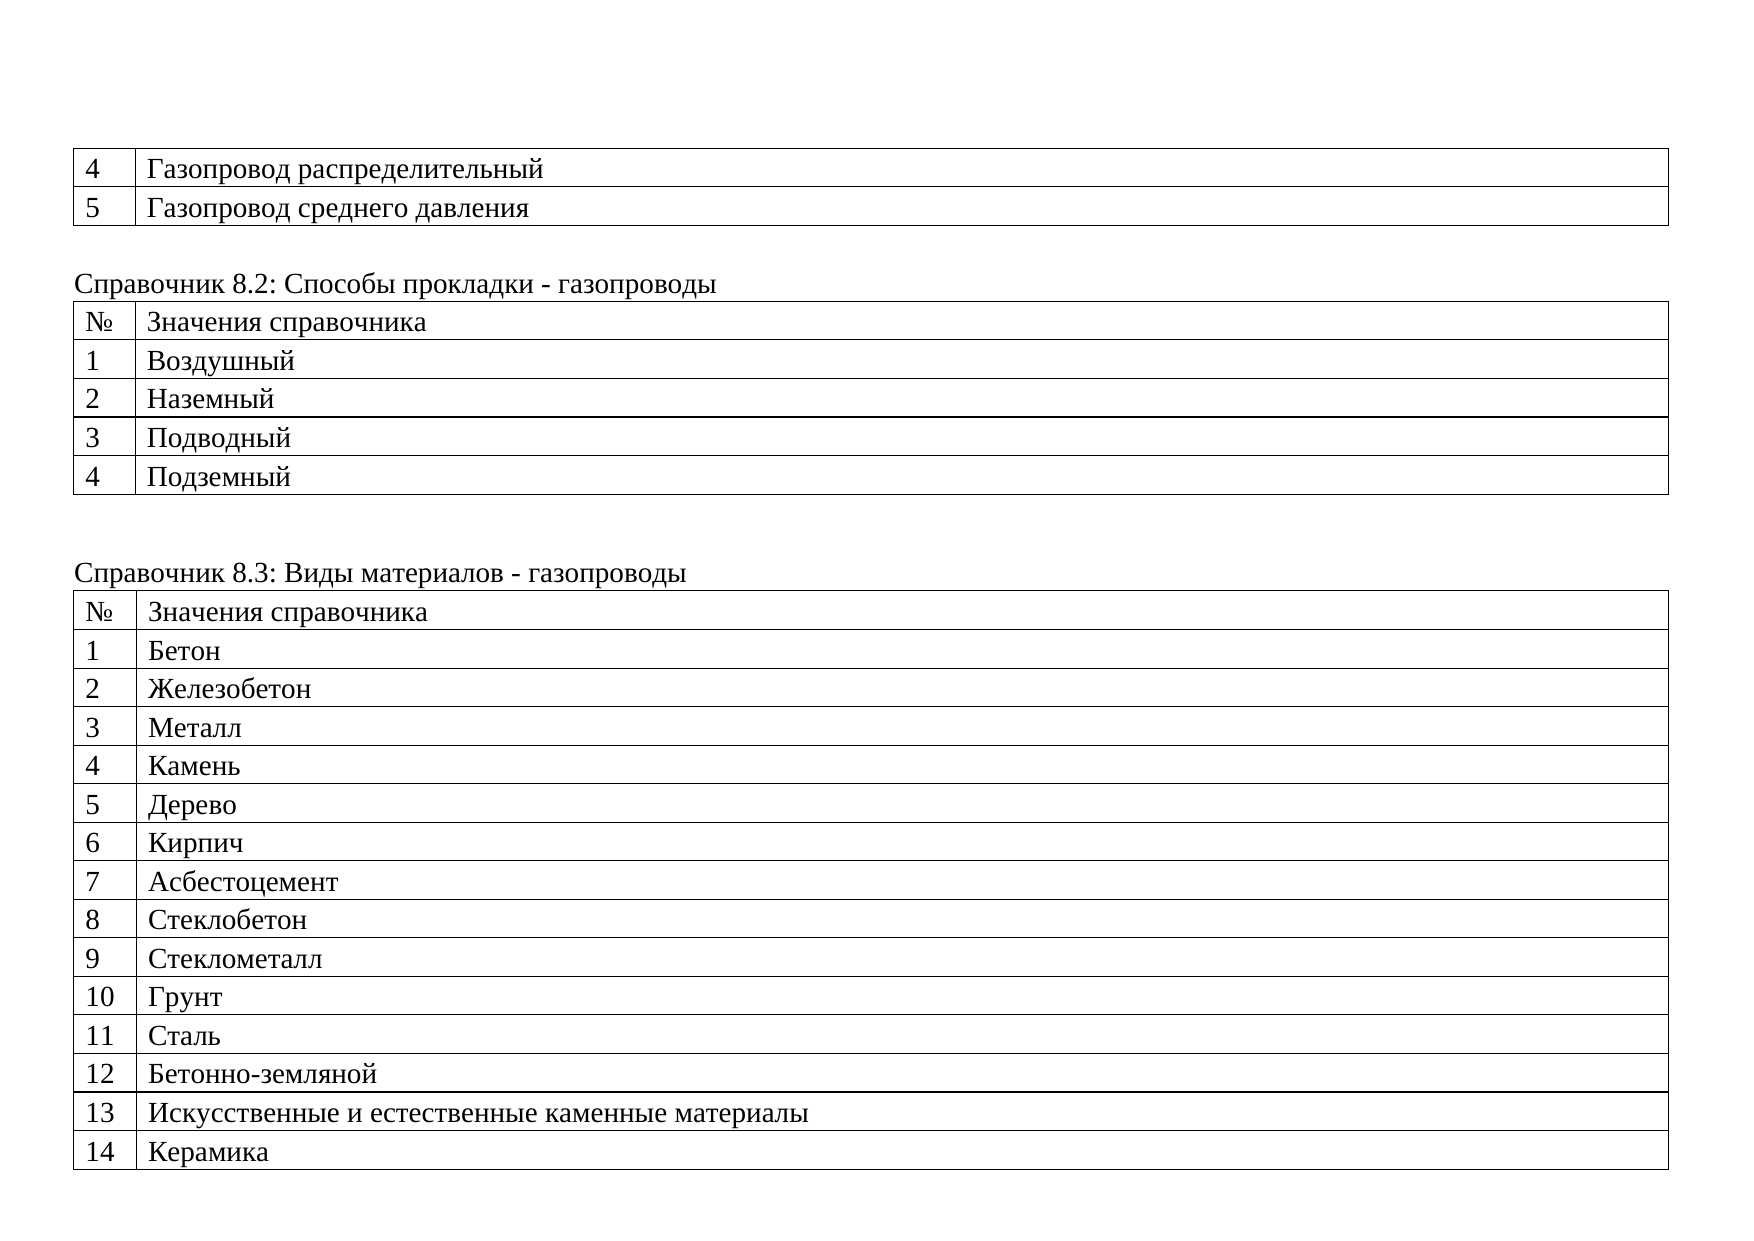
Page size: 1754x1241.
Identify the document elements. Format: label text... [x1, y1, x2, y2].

table_cell Искусственные и естественные каменные материалы [137, 1093, 1668, 1130]
table_cell Газопровод распределительный [136, 149, 1668, 186]
table_cell Грунт [137, 977, 1668, 1014]
table_cell 2 [74, 669, 136, 706]
table_cell 7 [74, 861, 136, 899]
table_cell 14 [74, 1131, 136, 1168]
table_cell 2 [74, 379, 135, 416]
table_cell Наземный [136, 379, 1668, 416]
table_cell Воздушный [136, 340, 1668, 378]
table_header № [74, 591, 136, 629]
text Справочник 8.2: Способы прокладки - газопроводы [74, 263, 1625, 301]
text Справочник 8.3: Виды материалов - газопроводы [74, 553, 1625, 590]
table_cell 4 [74, 746, 136, 783]
table_cell Железобетон [137, 669, 1668, 706]
table_cell Подземный [136, 456, 1668, 493]
table_cell Асбестоцемент [137, 861, 1668, 899]
table_cell 6 [74, 823, 136, 860]
table_cell 12 [74, 1054, 136, 1091]
table_header № [74, 302, 135, 339]
table_cell Кирпич [137, 823, 1668, 860]
table_cell 3 [74, 418, 135, 455]
table_cell 3 [74, 707, 136, 744]
table_cell Керамика [137, 1131, 1668, 1168]
table_header Значения справочника [137, 591, 1668, 629]
table_cell 11 [74, 1015, 136, 1053]
table_cell 4 [74, 456, 135, 493]
table_cell Подводный [136, 418, 1668, 455]
table_cell 4 [74, 149, 135, 186]
table_cell 5 [74, 187, 135, 225]
table_cell Камень [137, 746, 1668, 783]
table_cell 1 [74, 340, 135, 378]
table_cell Дерево [137, 784, 1668, 822]
table_header Значения справочника [136, 302, 1668, 339]
table_cell 8 [74, 900, 136, 937]
table_cell 5 [74, 784, 136, 822]
table_cell Сталь [137, 1015, 1668, 1053]
table_cell 10 [74, 977, 136, 1014]
table_cell 9 [74, 938, 136, 976]
table_cell Бетон [137, 630, 1668, 667]
table_cell Стеклобетон [137, 900, 1668, 937]
table_cell Стеклометалл [137, 938, 1668, 976]
table_cell 13 [74, 1093, 136, 1130]
table_cell Бетонно-земляной [137, 1054, 1668, 1091]
table_cell Металл [137, 707, 1668, 744]
table_cell 1 [74, 630, 136, 667]
table_cell Газопровод среднего давления [136, 187, 1668, 225]
